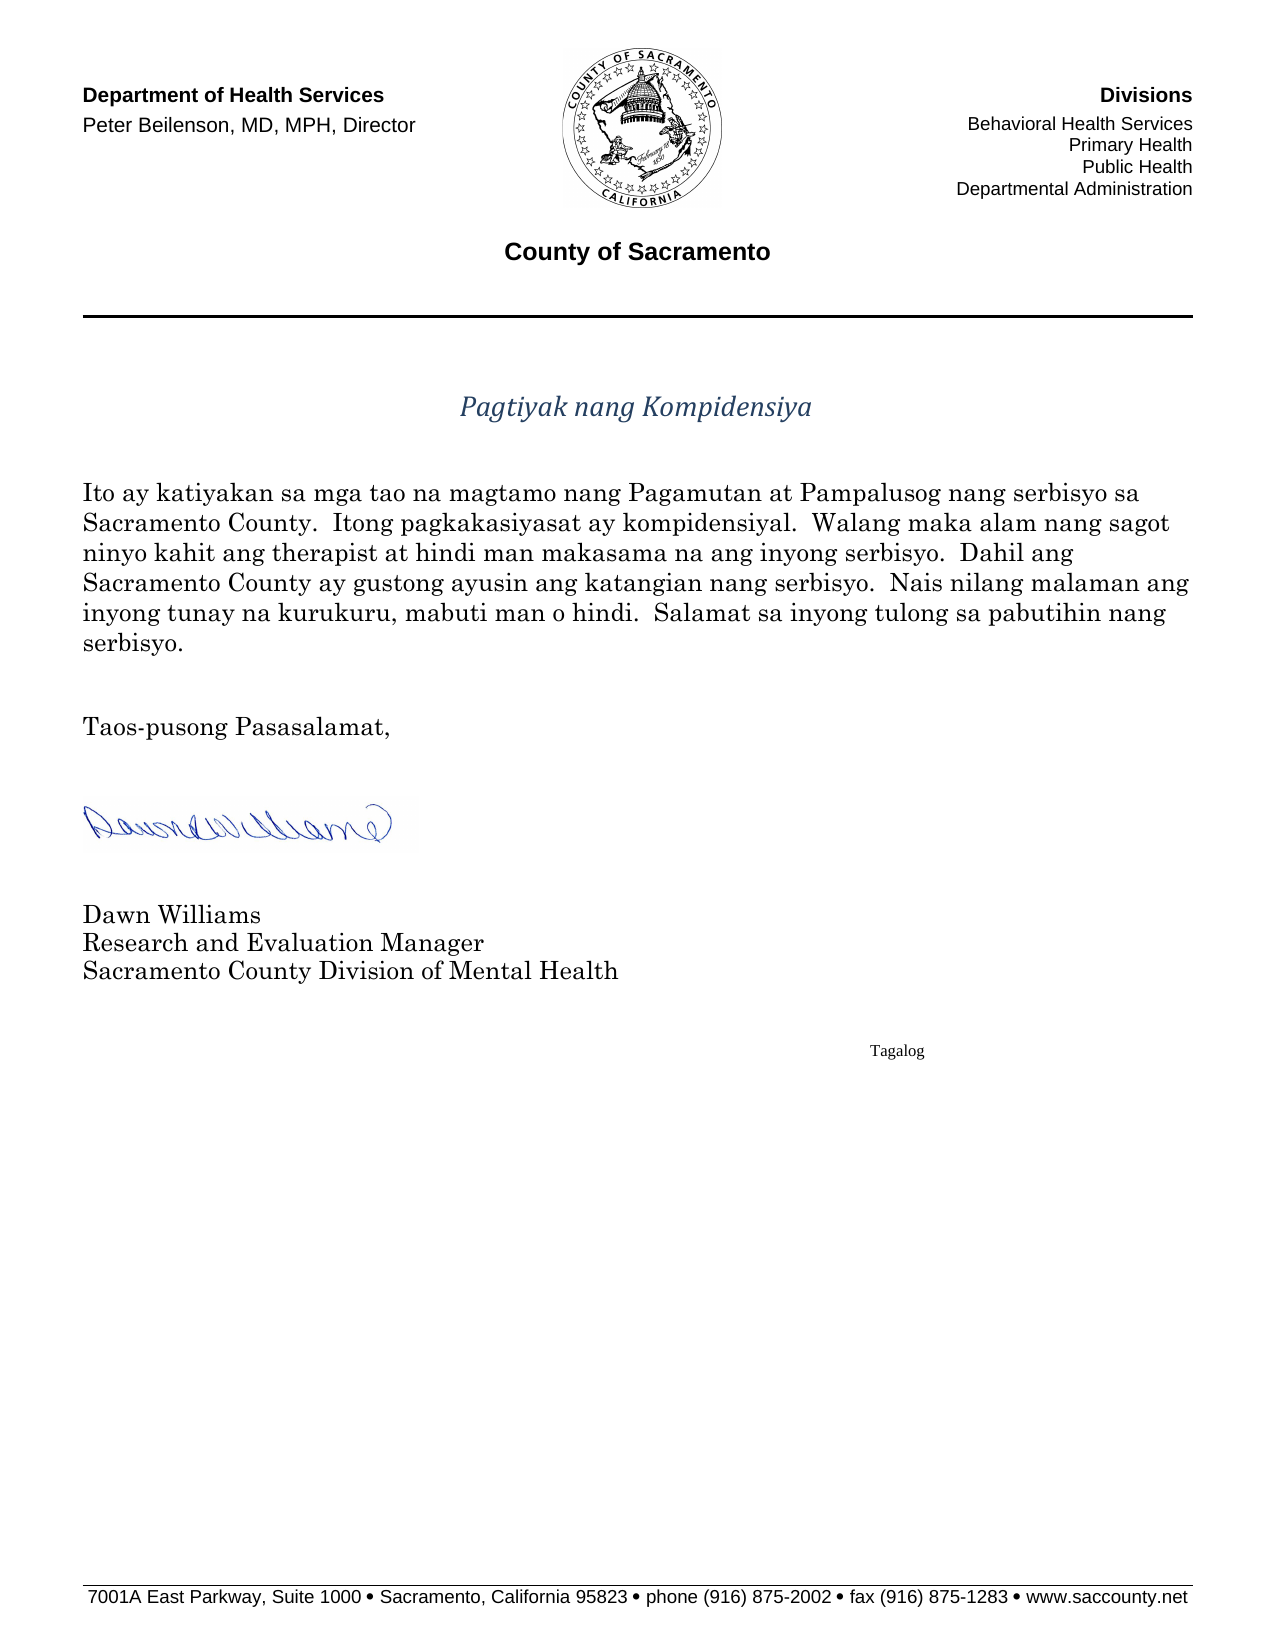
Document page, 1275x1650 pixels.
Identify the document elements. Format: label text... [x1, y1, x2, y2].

text Pagtiyak nang Kompidensiya [82, 389, 1192, 423]
text Sacramento County Division of Mental Health [82, 954, 1192, 984]
text Tagalog [82, 1041, 1162, 1060]
text Taos-pusong Pasasalamat, [82, 711, 1192, 741]
text Ito ay katiyakan sa mga tao na magtamo nang Pagamutan at Pampalusog nang serbisyo sa . Itong pagkakasiyasat ay kompidensiyal. Walang maka alam nang sagot ninyo kahit ang therapist at hindi man makasama na ang inyong serbisyo. Dahil ang Sacramento County ay gustong ayusin ang katangian nang serbisyo. Nais nilang malaman ang inyong tunay na kurukuru, mabuti man o hindi. Salamat sa inyong tulong sa pabutihin nang serbisyo. [82, 477, 1192, 657]
text Dawn Williams [82, 912, 1192, 927]
text Research and Evaluation Manager [82, 939, 1192, 954]
